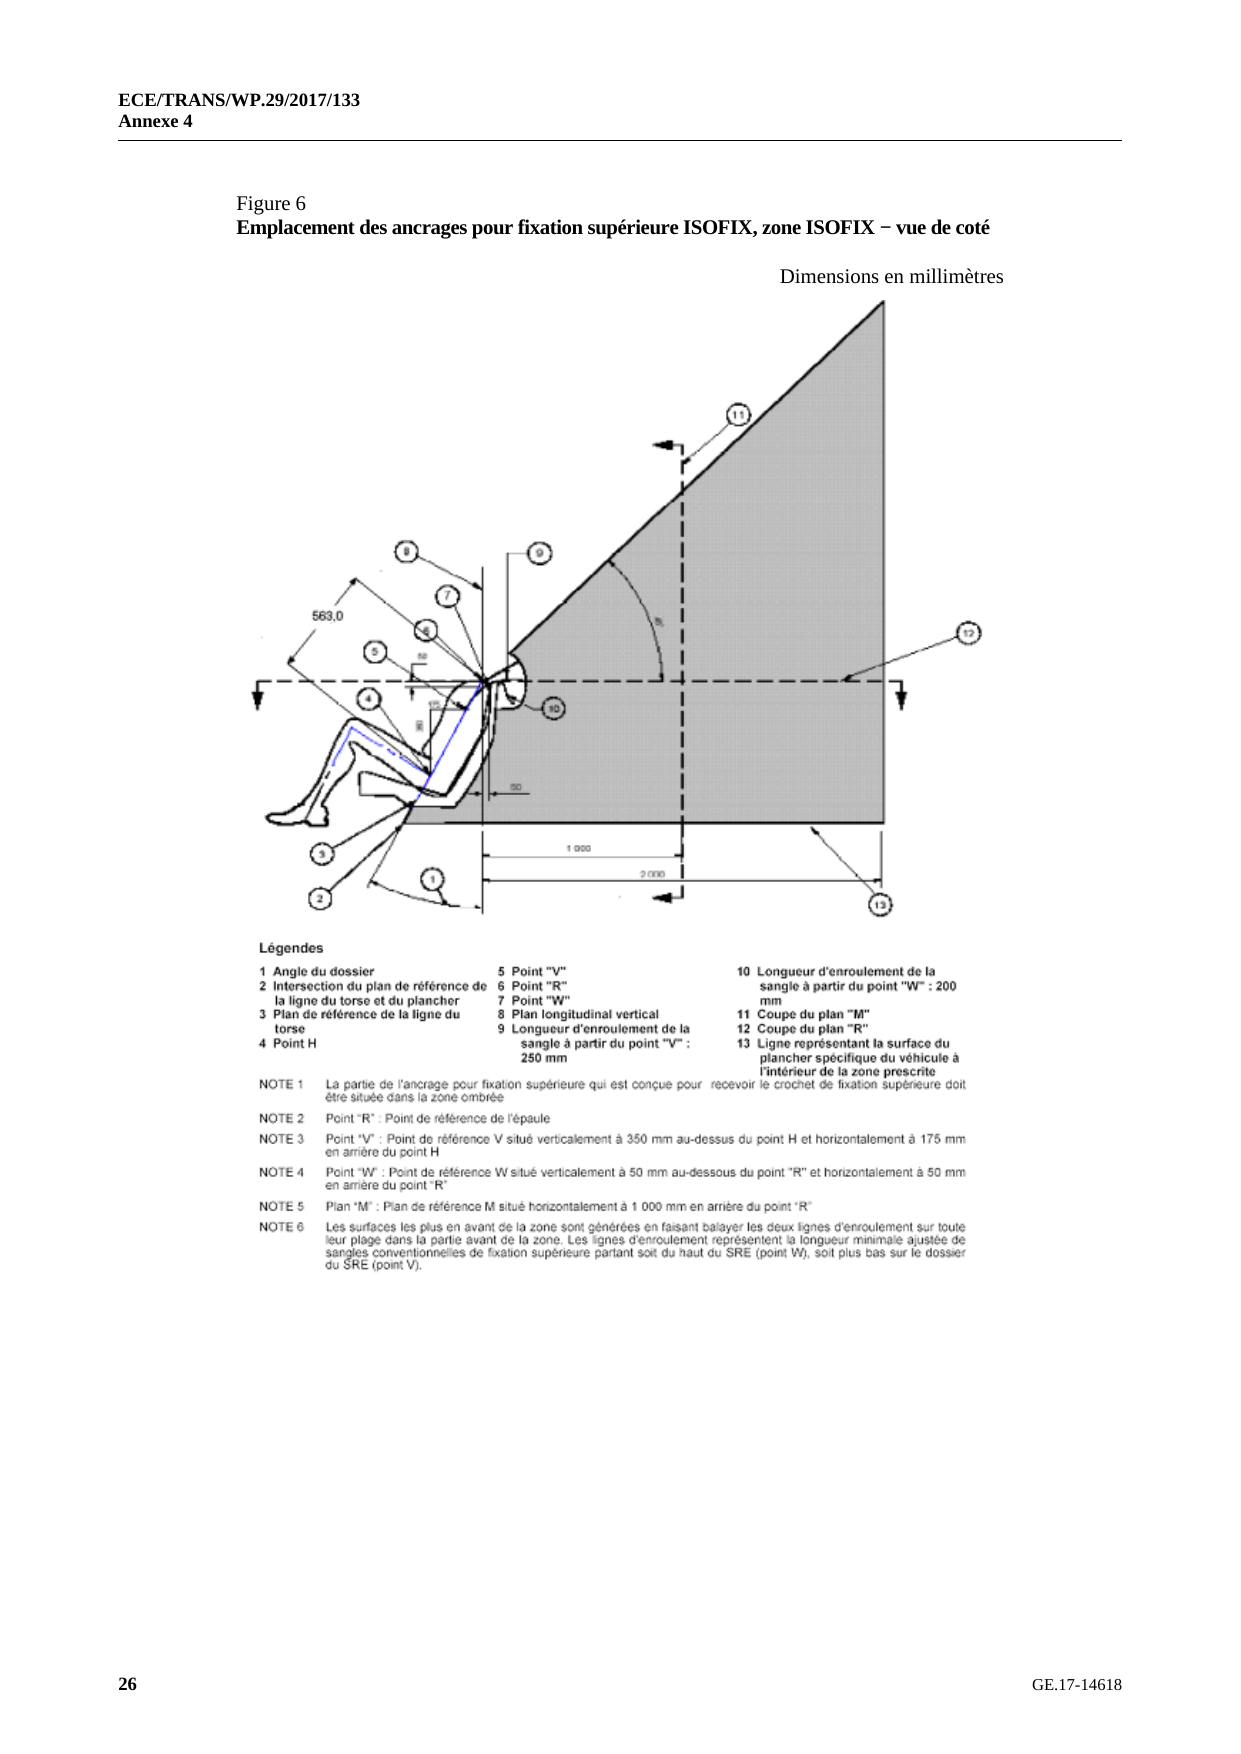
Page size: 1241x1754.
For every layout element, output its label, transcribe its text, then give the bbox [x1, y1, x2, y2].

picture [236, 930, 999, 1281]
subtitle Emplacement des ancrages pour fixation supérieure ISOFIX, zone ISOFIX − vue de coté [118, 215, 1122, 239]
subtitle Dimensions en millimètres [118, 264, 1004, 288]
subtitle Figure 6 [118, 191, 1122, 215]
